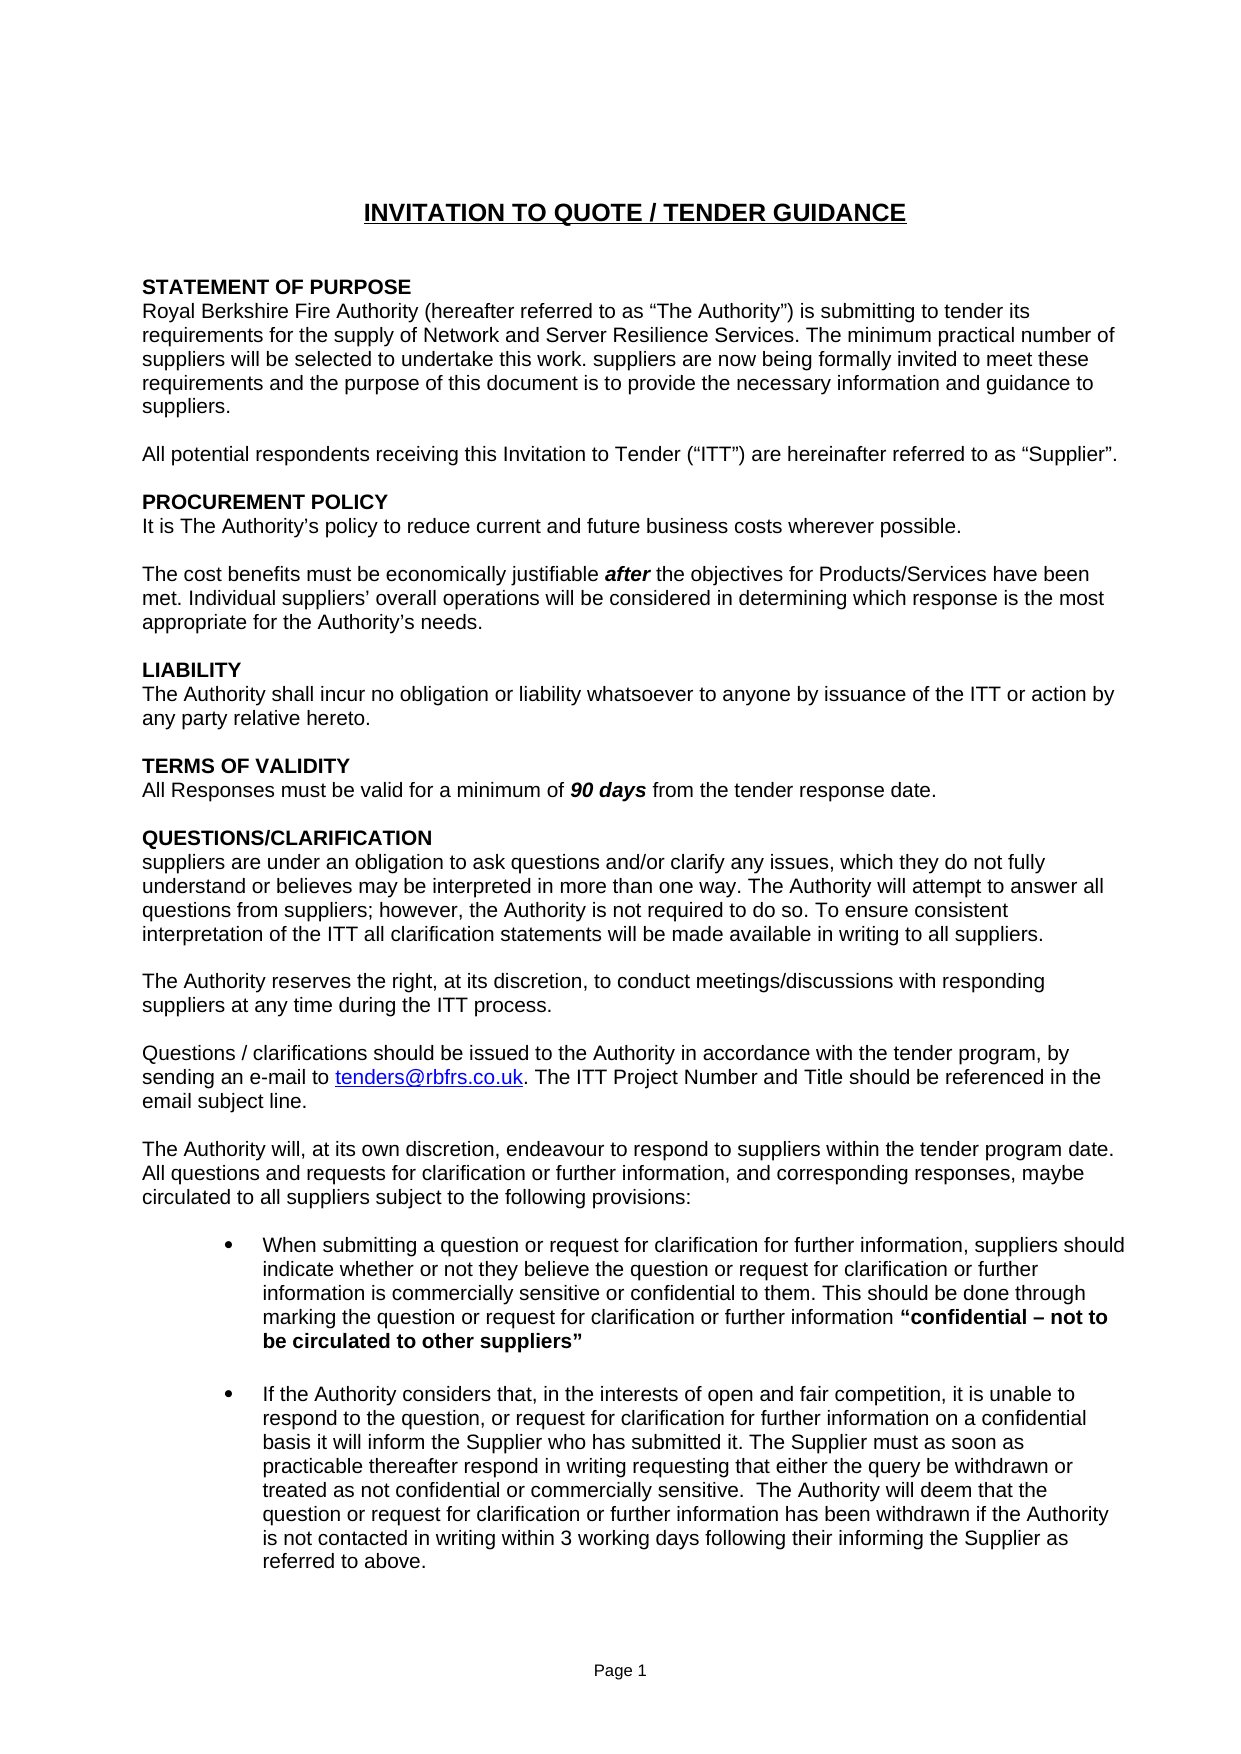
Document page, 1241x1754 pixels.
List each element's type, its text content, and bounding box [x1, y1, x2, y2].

text All potential respondents receiving this Invitation to Tender (“ITT”) are hereinafter referred to as “Supplier”. [142, 442, 1128, 466]
text The Authority shall incur no obligation or liability whatsoever to anyone by issuance of the ITT or action by any party relative hereto. [142, 682, 1128, 730]
text The cost benefits must be economically justifiable after the objectives for roducts/Services have been met. Individual suppliers’ overall operations will be considered in determining which response is the most appropriate for the Authority’s needs. [142, 562, 1128, 634]
text QUESTIONS/CLARIFICATION [142, 826, 1128, 849]
text suppliers are under an obligation to ask questions and/or clarify any issues, which they do not fully understand or believes may be interpreted in more than one way. The Authority will attempt to answer all questions from suppliers; however, the Authority is not required to do so. To ensure consistent interpretation of the ITT all clarification statements will be made available in writing to all suppliers. [142, 849, 1128, 945]
text The Authority reserves the right, at its discretion, to conduct meetings/discussions with responding suppliers at any time during the ITT process. [142, 969, 1128, 1017]
text TERMS OF VALIDITY [142, 754, 1128, 778]
text The Authority will, at its own discretion, endeavour to respond to suppliers within the tender program date. All questions and requests for clarification or further information, and corresponding responses, maybe circulated to all suppliers subject to the following provisions: [142, 1137, 1128, 1209]
text STATEMENT OF UROSE [142, 274, 1128, 298]
text PROCUREMENT OLICY [142, 490, 1128, 514]
text Royal Berkshire Fire Authority (hereafter referred to as “The Authority”) is submitting to tender its requirements for the supply of Network and Server Resilience Services. The minimum practical number of suppliers will be selected to undertake this work. suppliers are now being formally invited to meet these requirements and the purpose of this document is to provide the necessary information and guidance to suppliers. [142, 298, 1128, 418]
text Questions / clarifications should be issued to the Authority in accordance with the tender program, by sending an e-mail to tenders@rbfrs.co.uk. The ITT Project Number and Title should be referenced in the email subject line. [142, 1041, 1128, 1113]
text It is The Authority’s policy to reduce current and future business costs wherever possible. [142, 514, 1128, 538]
text LIABILITY [142, 658, 1128, 682]
list When submitting a question or request for clarification for further information, suppliers should indicate whether or not they believe the question or request for clarification or further information is commercially sensitive or confidential to them. This should be done through marking the question or request for clarification or further information “confidential – not to be circulated to other suppliers” [225, 1233, 1128, 1382]
list If the Authority considers that, in the interests of open and fair competition, it is unable to respond to the question, or request for clarification for further information on a confidential basis it will inform the Supplier who has submitted it. The Supplier must as soon as practicable thereafter respond in writing requesting that either the query be withdrawn or treated as not confidential or commercially sensitive. The Authority will deem that the question or request for clarification or further information has been withdrawn if the Authority is not contacted in writing within 3 working days following their informing the Supplier as referred to above. [225, 1382, 1128, 1573]
text INVITATION TO QUOTE / TENDER GUIDANCE [142, 198, 1128, 227]
text All Responses must be valid for a minimum of 90 days from the tender response date. [142, 778, 1128, 802]
